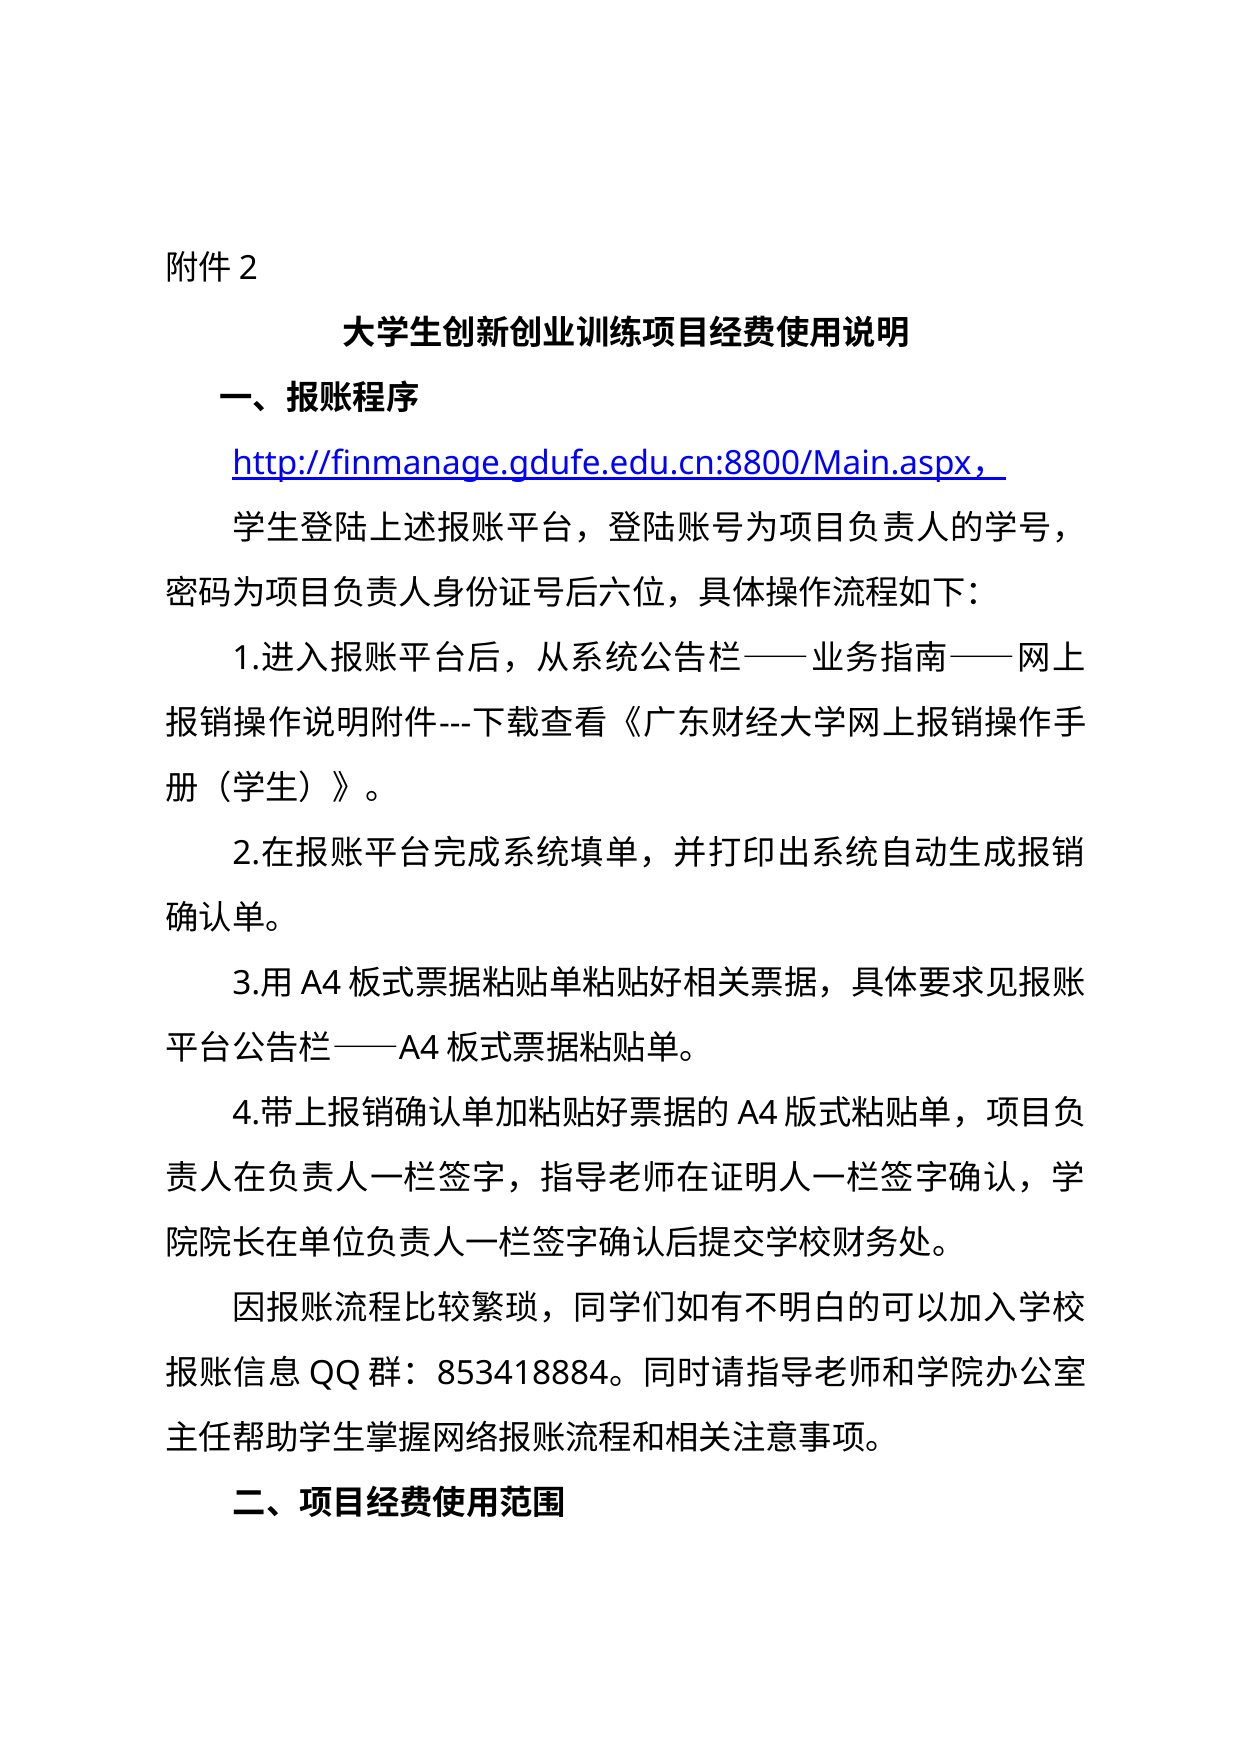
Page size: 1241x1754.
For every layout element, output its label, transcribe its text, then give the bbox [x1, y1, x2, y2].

text 大学生创新创业训练项目经费使用说明 [165, 298, 1087, 363]
text 附件2 [165, 233, 1087, 298]
text 学生登陆上述报账平台，登陆账号为项目负责人的学号，密码为项目负责人身份证号后六位，具体操作流程如下： [165, 493, 1087, 623]
text 1.进入报账平台后，从系统公告栏——业务指南——网上报销操作说明附件---下载查看《广东财经大学网上报销操作手册（学生）》。 [165, 623, 1087, 818]
text http://finmanage.gdufe.edu.cn:8800/Main.aspx， [165, 428, 1087, 493]
text 二、项目经费使用范围 [165, 1468, 1087, 1533]
text 4.带上报销确认单加粘贴好票据的A4版式粘贴单，项目负责人在负责人一栏签字，指导老师在证明人一栏签字确认，学院院长在单位负责人一栏签字确认后提交学校财务处。 [165, 1078, 1087, 1273]
text 3.用A4板式票据粘贴单粘贴好相关票据，具体要求见报账平台公告栏——A4板式票据粘贴单。 [165, 948, 1087, 1078]
text 因报账流程比较繁琐，同学们如有不明白的可以加入学校报账信息QQ群：853418884。同时请指导老师和学院办公室主任帮助学生掌握网络报账流程和相关注意事项。 [165, 1273, 1087, 1468]
text 一、报账程序 [165, 363, 1087, 428]
text 2.在报账平台完成系统填单，并打印出系统自动生成报销确认单。 [165, 818, 1087, 948]
